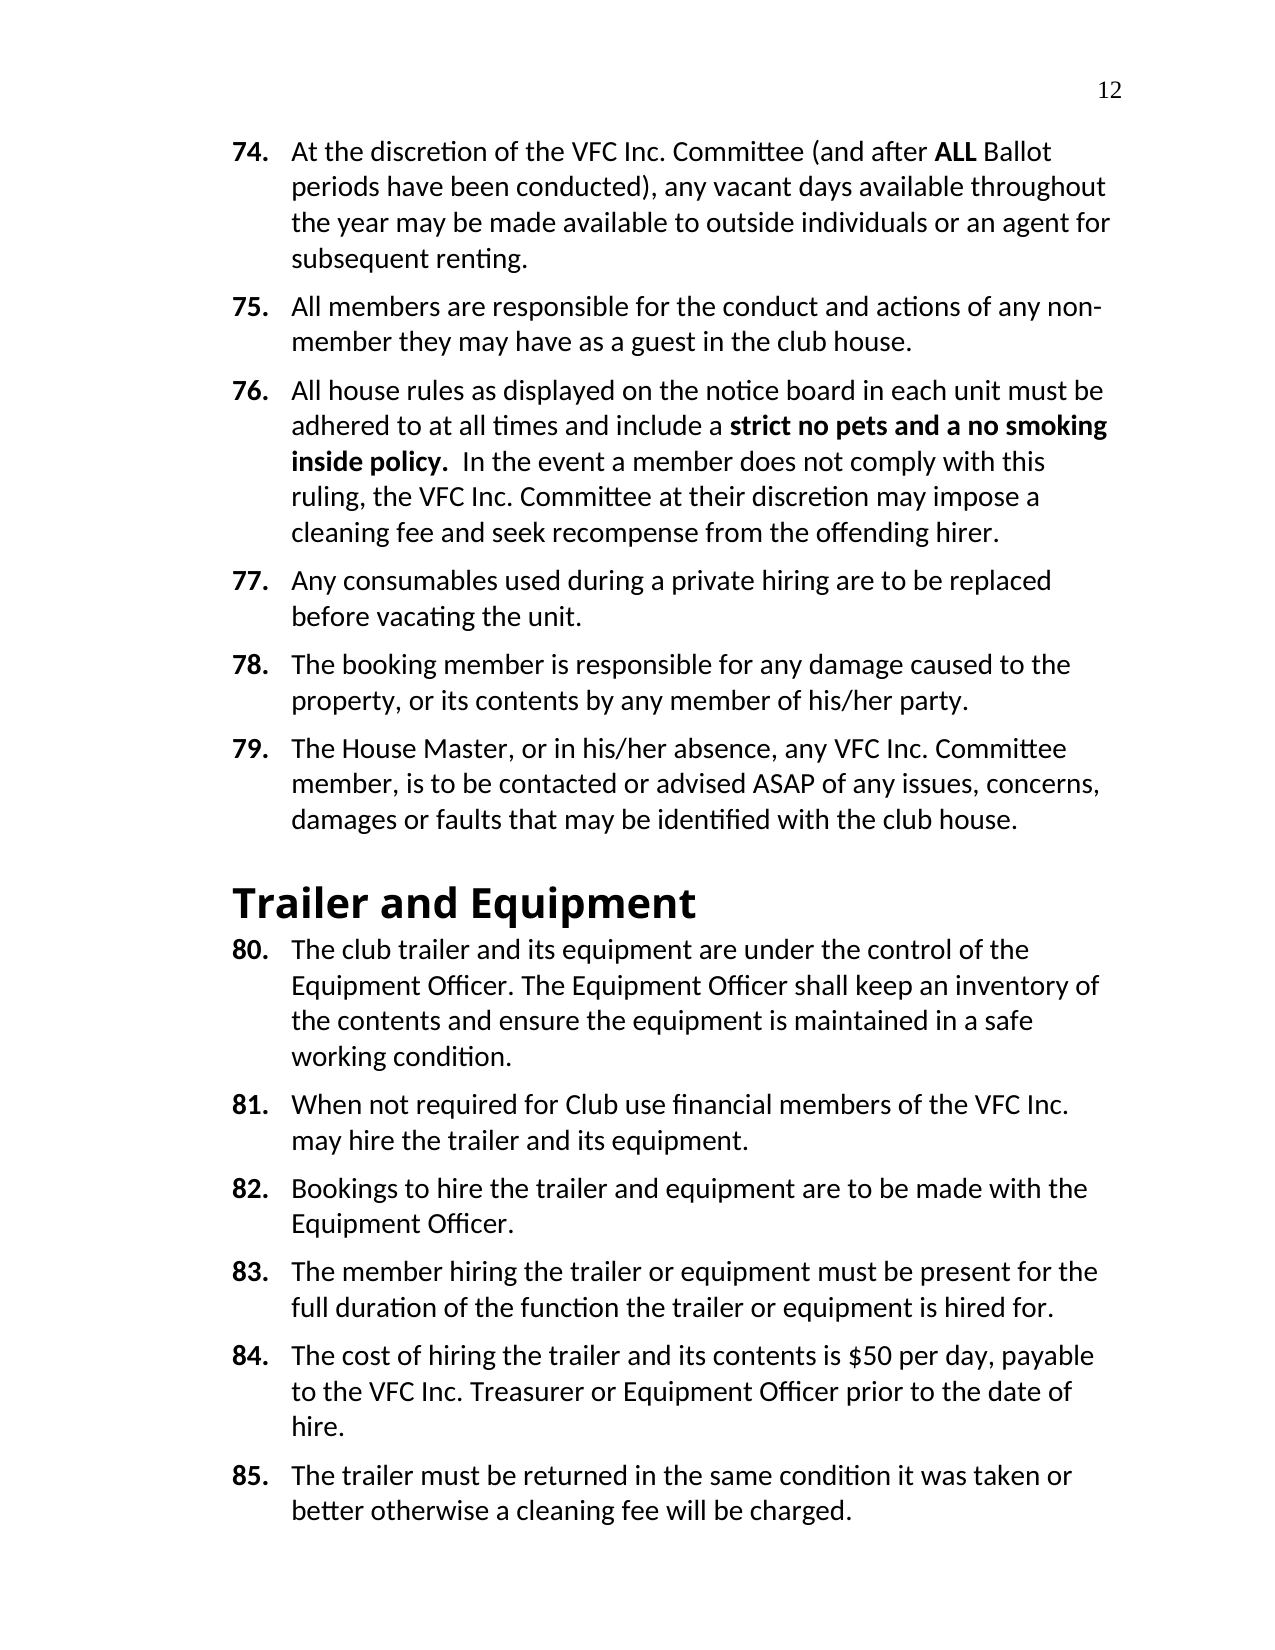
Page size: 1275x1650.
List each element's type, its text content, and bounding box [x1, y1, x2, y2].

text Trailer and Equipment [232, 874, 1122, 931]
list All house rules as displayed on the notice board in each unit must be adhered to at all times and include a strict no pets and a no smoking inside policy. In the event a member does not comply with this ruling, the VFC Inc. Committee at their discretion may impose a cleaning fee and seek recompense from the offending hirer. [232, 372, 1122, 550]
list Bookings to hire the trailer and equipment are to be made with the Equipment Officer. [232, 1170, 1122, 1241]
list All members are responsible for the conduct and actions of any non-member they may have as a guest in the club house. [232, 288, 1122, 359]
list When not required for Club use financial members of the VFC Inc. may hire the trailer and its equipment. [232, 1086, 1122, 1157]
list The member hiring the trailer or equipment must be present for the full duration of the function the trailer or equipment is hired for. [232, 1253, 1122, 1325]
list At the discretion of the VFC Inc. Committee (and after ALL Ballot periods have been conducted), any vacant days available throughout the year may be made available to outside individuals or an agent for subsequent renting. [232, 133, 1122, 275]
list Any consumables used during a private hiring are to be replaced before vacating the unit. [232, 562, 1122, 633]
list The booking member is responsible for any damage caused to the property, or its contents by any member of his/her party. [232, 646, 1122, 717]
list The club trailer and its equipment are under the control of the Equipment Officer. The Equipment Officer shall keep an inventory of the contents and ensure the equipment is maintained in a safe working condition. [232, 931, 1122, 1073]
list The trailer must be returned in the same condition it was taken or better otherwise a cleaning fee will be charged. [232, 1457, 1122, 1528]
list The House Master, or in his/her absence, any VFC Inc. Committee member, is to be contacted or advised ASAP of any issues, concerns, damages or faults that may be identified with the club house. [232, 730, 1122, 837]
list The cost of hiring the trailer and its contents is $50 per day, payable to the VFC Inc. Treasurer or Equipment Officer prior to the date of hire. [232, 1337, 1122, 1444]
